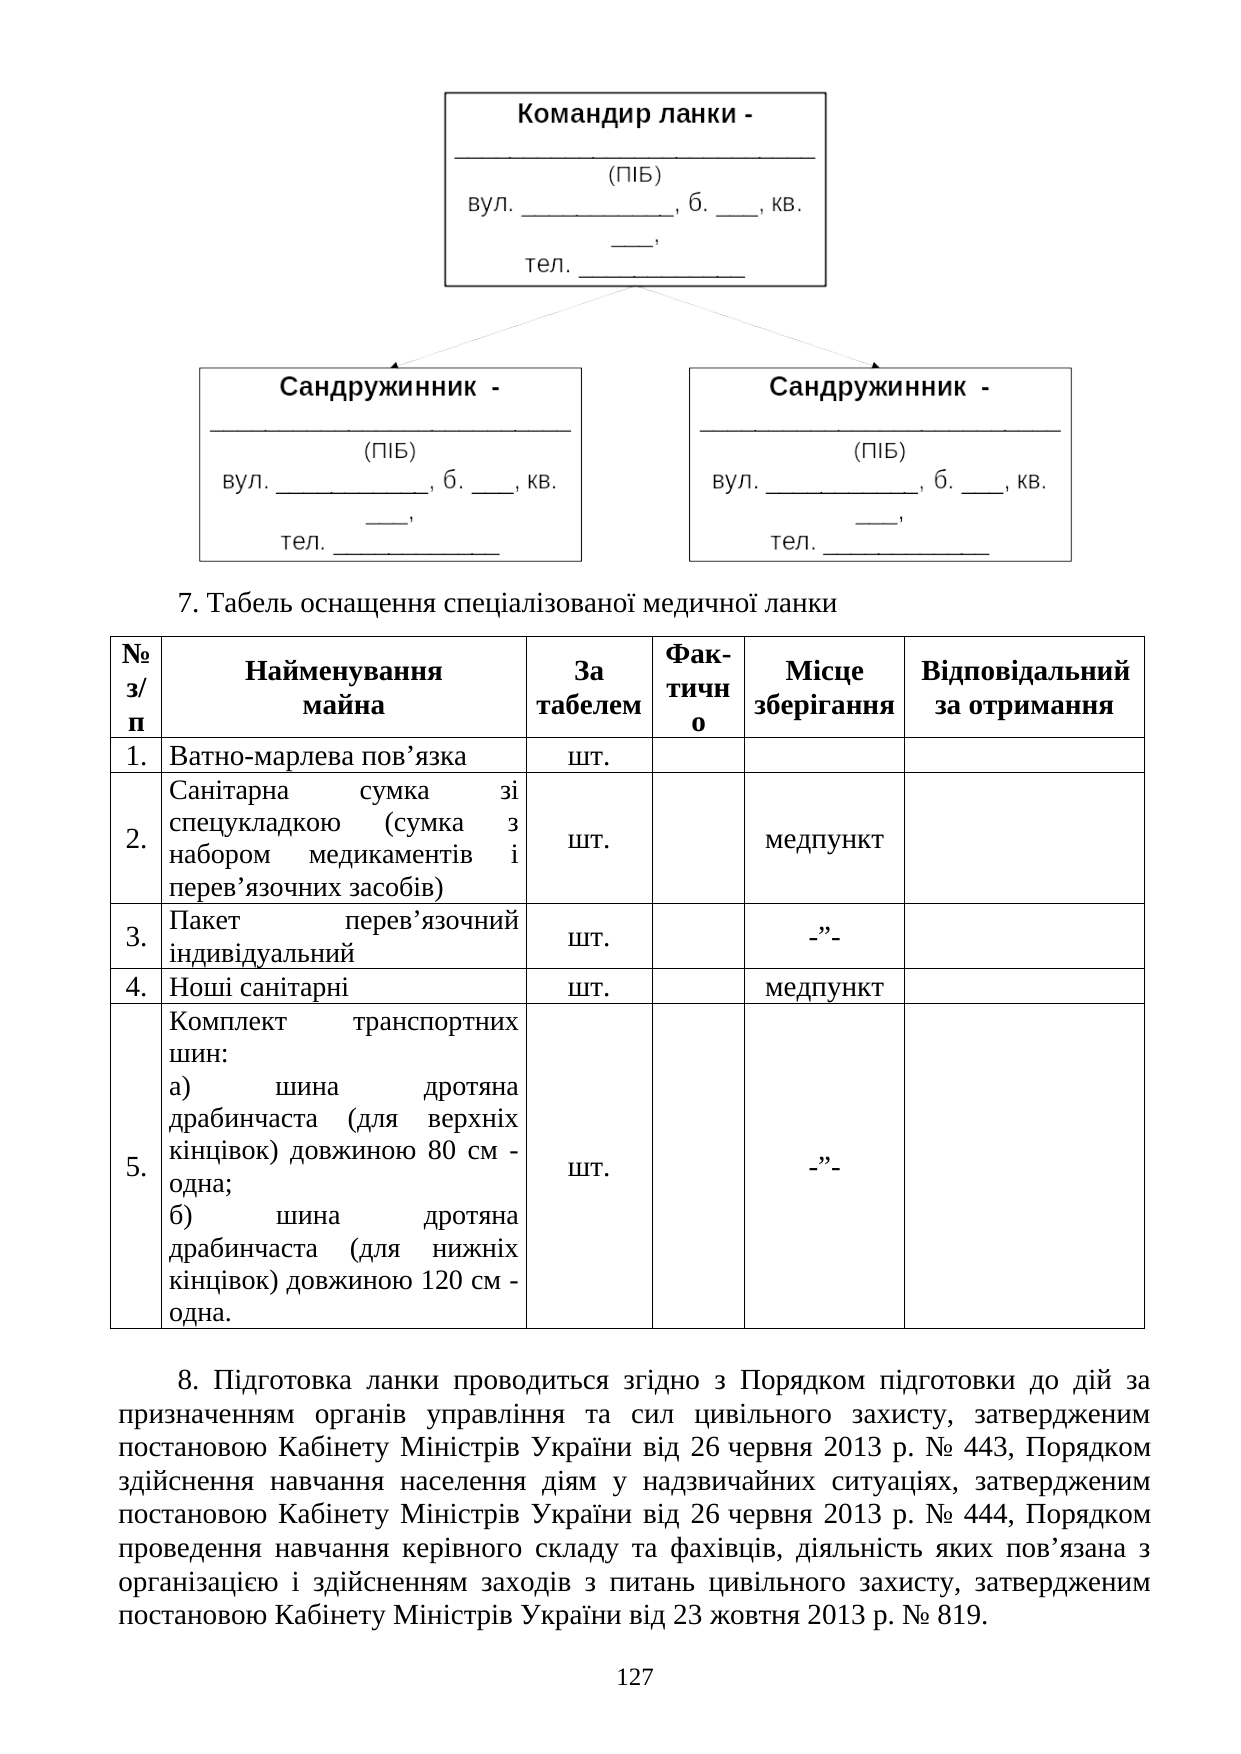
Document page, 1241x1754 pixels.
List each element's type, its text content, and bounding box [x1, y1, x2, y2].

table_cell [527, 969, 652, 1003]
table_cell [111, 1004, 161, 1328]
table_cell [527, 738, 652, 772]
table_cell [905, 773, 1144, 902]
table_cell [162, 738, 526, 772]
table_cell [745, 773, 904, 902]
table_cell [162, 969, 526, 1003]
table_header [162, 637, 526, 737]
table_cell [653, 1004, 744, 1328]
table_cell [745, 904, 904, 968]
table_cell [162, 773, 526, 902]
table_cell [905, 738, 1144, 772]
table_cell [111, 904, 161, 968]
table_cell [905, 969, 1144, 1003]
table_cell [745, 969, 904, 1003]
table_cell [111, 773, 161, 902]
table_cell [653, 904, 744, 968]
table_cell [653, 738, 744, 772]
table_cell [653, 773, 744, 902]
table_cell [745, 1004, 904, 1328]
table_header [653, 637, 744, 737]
text 7. Табель оснащення спеціалізованої медичної ланки [118, 585, 1152, 619]
text 8. Підготовка ланки проводиться згідно з Порядком підготовки до дій за призначенням органів управління та сил цивільного захисту, затвердженим постановою Кабінету Міністрів України від 26 червня 2013 р. № 443, Порядком здійснення навчання населення діям у надзвичайних ситуаціях, затвердженим постановою Кабінету Міністрів України від 26 червня 2013 р. № 444, Порядком проведення навчання керівного складу та фахівців, діяльність яких пов’язана з організацією і здійсненням заходів з питань цивільного захисту, затвердженим постановою Кабінету Міністрів України від 23 жовтня 2013 р. № 819. [118, 1362, 1152, 1631]
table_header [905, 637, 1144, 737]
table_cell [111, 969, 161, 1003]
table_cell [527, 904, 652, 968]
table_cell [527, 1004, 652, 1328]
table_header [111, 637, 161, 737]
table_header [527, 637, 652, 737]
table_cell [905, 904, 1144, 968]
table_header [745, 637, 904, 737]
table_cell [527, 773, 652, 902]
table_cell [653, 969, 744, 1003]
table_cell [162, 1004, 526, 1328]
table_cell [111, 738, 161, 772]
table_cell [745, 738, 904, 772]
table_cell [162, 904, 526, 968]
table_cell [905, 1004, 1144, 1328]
